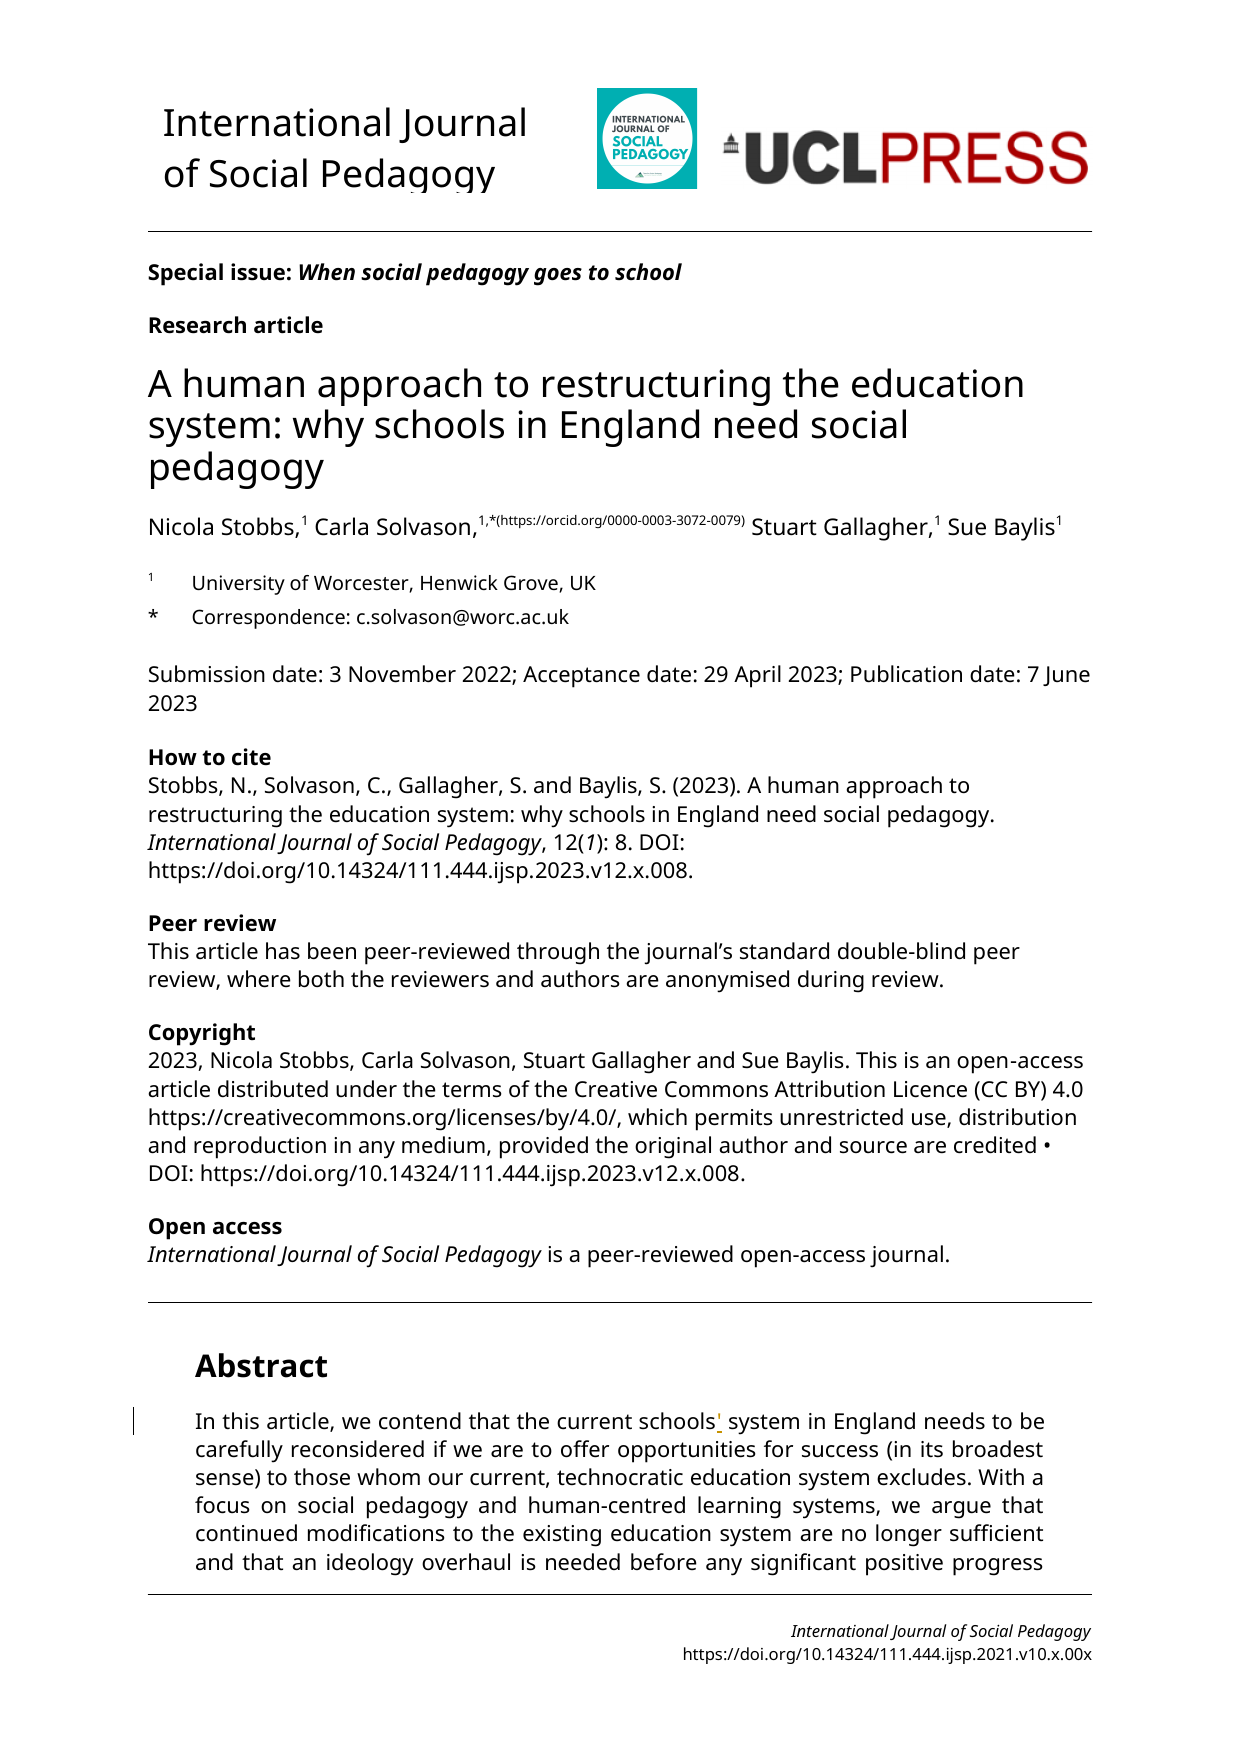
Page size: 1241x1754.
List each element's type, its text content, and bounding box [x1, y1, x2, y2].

text Peer review [148, 909, 1092, 937]
text Copyright [148, 1018, 1092, 1046]
text Abstract [195, 1353, 1092, 1384]
text Special issue: When social pedagogy goes to school [148, 257, 1092, 286]
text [195, 1407, 1045, 1576]
text 2023, Nicola Stobbs, Carla Solvason, Stuart Gallagher and Sue Baylis. This is an open-access article distributed under the terms of the Creative Commons Attribution Licence (CC BY) 4.0 https://creativecommons.org/licenses/by/4.0/, which permits unrestricted use, distribution and reproduction in any medium, provided the original author and source are credited • DOI: https://doi.org/10.14324/111.444.ijsp.2023.v12.x.008. [148, 1046, 1092, 1187]
text Submission date: 3 November 2022; Acceptance date: 29 April 2023; Publication date: 7 June 2023 [148, 659, 1092, 718]
text * Correspondence: c.solvason@worc.ac.uk [148, 600, 1092, 634]
title A human approach to restructuring the education system: why schools in England need social pedagogy [148, 364, 1092, 489]
picture [597, 88, 698, 189]
text Research article [148, 311, 1092, 339]
text International Journal of Social Pedagogy is a peer-reviewed open-access journal. [148, 1240, 1092, 1268]
text How to cite [148, 743, 1092, 771]
picture [721, 127, 1093, 189]
text Stobbs, N., Solvason, C., Gallagher, S. and Baylis, S. (2023). A human approach to restructuring the education system: why schools in England need social pedagogy. International Journal of Social Pedagogy, 12(1): 8. DOI: https://doi.org/10.14324/111.444.ijsp.2023.v12.x.008. [148, 771, 1092, 884]
text This article has been peer-reviewed through the journal’s standard double-blind peer review, where both the reviewers and authors are anonymised during review. [148, 937, 1092, 993]
text Open access [148, 1212, 1092, 1240]
text 1 University of Worcester, Henwick Grove, UK [148, 566, 1092, 600]
text Nicola Stobbs,1 Carla Solvason,1,*(https://orcid.org/0000-0003-3072-0079) Stuart Gallagher,1 Sue Baylis1 [148, 514, 1092, 541]
